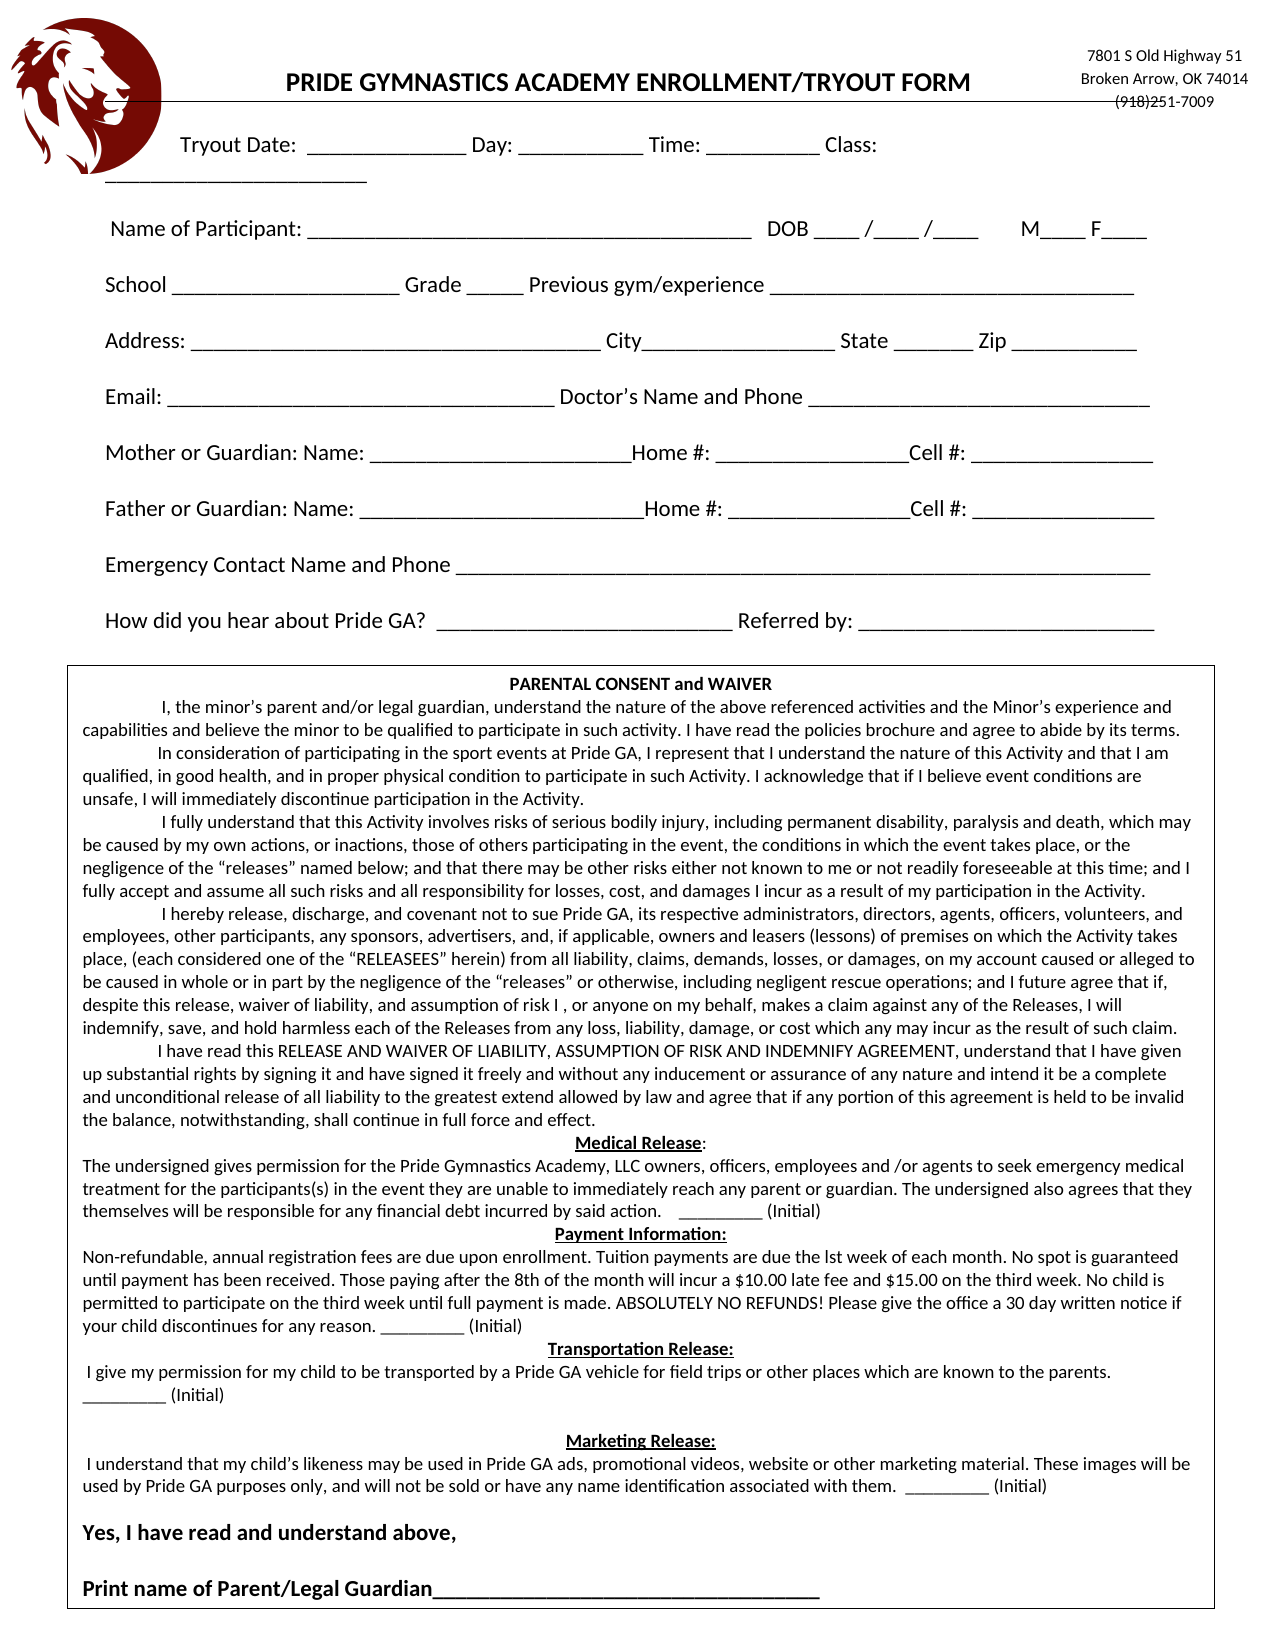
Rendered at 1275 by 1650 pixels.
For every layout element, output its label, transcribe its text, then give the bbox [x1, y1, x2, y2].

text Name of Participant: _______________________________________ DOB ____ /____ /____ M____ F____ [105, 214, 1162, 242]
picture [11, 18, 162, 174]
text How did you hear about Pride GA? __________________________ Referred by: __________________________ [105, 606, 1162, 634]
text Emergency Contact Name and Phone _____________________________________________________________ [105, 550, 1162, 578]
text School ____________________ Grade _____ Previous gym/experience ________________________________ [105, 270, 1162, 298]
text Email: __________________________________ Doctor’s Name and Phone ______________________________ [105, 382, 1162, 410]
text Mother or Guardian: Name: _______________________Home #: _________________Cell #: ________________ [105, 438, 1162, 466]
text PRIDE GYMNASTICS ACADEMY ENROLLMENT/TRYOUT FORM [105, 66, 1162, 101]
text Address: ____________________________________ City_________________ State _______ Zip ___________ [105, 326, 1162, 354]
text Tryout Date: ______________ Day: ___________ Time: __________ Class: _______________________ [105, 130, 1162, 186]
text Father or Guardian: Name: _________________________Home #: ________________Cell #: ________________ [105, 494, 1162, 522]
